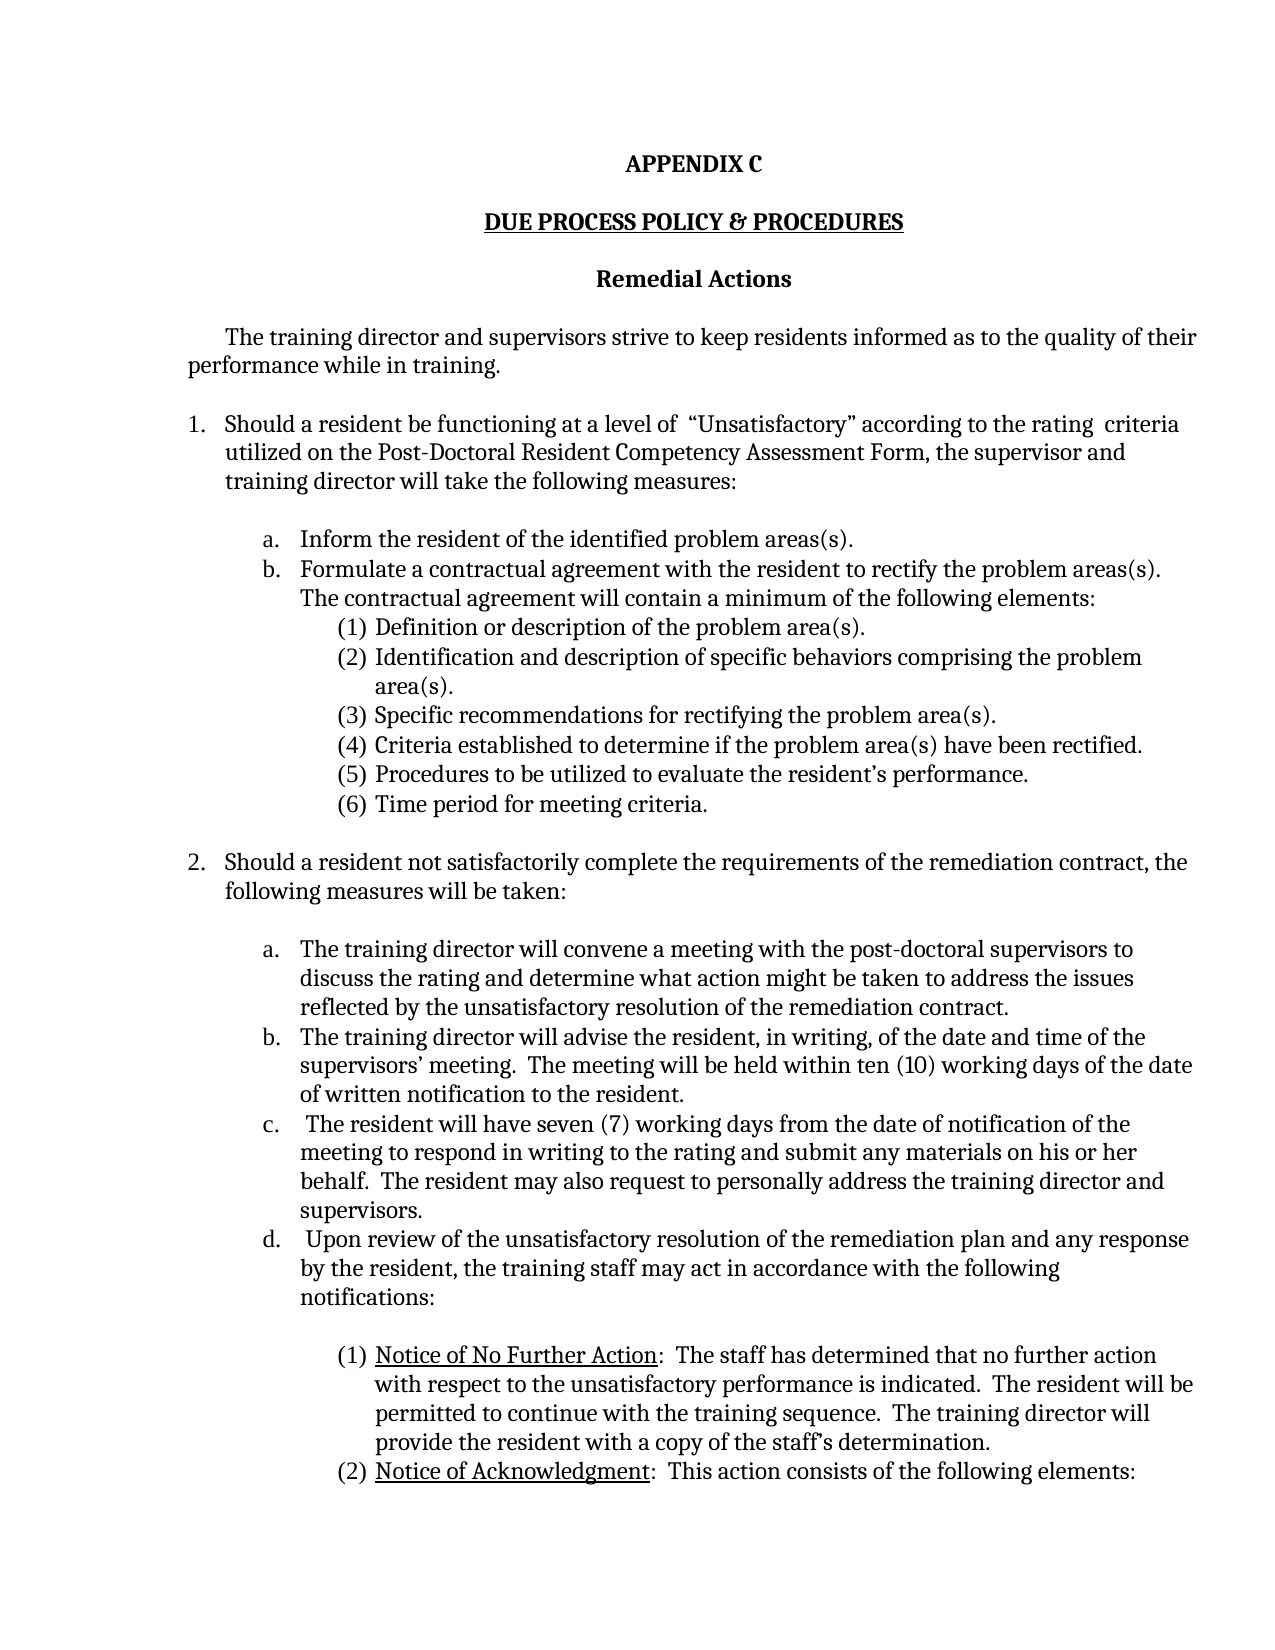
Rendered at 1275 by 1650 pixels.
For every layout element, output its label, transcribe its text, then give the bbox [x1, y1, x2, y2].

list Notice of Acknowledgment: This action consists of the following elements: [337, 1456, 1200, 1486]
list Identification and description of specific behaviors comprising the problem area(s). [337, 642, 1200, 700]
text Remedial Actions [187, 265, 1200, 294]
list Definition or description of the problem area(s). [337, 612, 1200, 642]
list The training director will advise the resident, in writing, of the date and time of the supervisors’ meeting. The meeting will be held within ten (10) working days of the date of written notification to the resident. [262, 1022, 1200, 1109]
list The resident will have seven (7) working days from the date of notification of the meeting to respond in writing to the rating and submit any materials on his or her behalf. The resident may also request to personally address the training director and supervisors. [262, 1109, 1200, 1224]
list Specific recommendations for rectifying the problem area(s). [337, 700, 1200, 730]
list Time period for meeting criteria. [337, 789, 1200, 819]
list Inform the resident of the identified problem areas(s). [262, 524, 1200, 554]
list Should a resident be functioning at a level of “Unsatisfactory” according to the rating criteria utilized on the Post-Doctoral Resident Competency Assessment Form, the supervisor and training director will take the following measures: [187, 409, 1200, 496]
list Formulate a contractual agreement with the resident to rectify the problem areas(s). The contractual agreement will contain a minimum of the following elements: [262, 554, 1200, 612]
list Should a resident not satisfactorily complete the requirements of the remediation contract, the following measures will be taken: [187, 847, 1200, 906]
text DUE PROCESS POLICY & PROCEDURES [187, 207, 1200, 236]
text APPENDIX C [187, 150, 1200, 179]
list Upon review of the unsatisfactory resolution of the remediation plan and any response by the resident, the training staff may act in accordance with the following notifications: [262, 1224, 1200, 1312]
list Procedures to be utilized to evaluate the resident’s performance. [337, 759, 1200, 789]
list Criteria established to determine if the problem area(s) have been rectified. [337, 730, 1200, 759]
list Notice of No Further Action: The staff has determined that no further action with respect to the unsatisfactory performance is indicated. The resident will be permitted to continue with the training sequence. The training director will provide the resident with a copy of the staff’s determination. [337, 1340, 1200, 1456]
text The training director and supervisors strive to keep residents informed as to the quality of their performance while in training. [187, 322, 1200, 380]
list The training director will convene a meeting with the post-doctoral supervisors to discuss the rating and determine what action might be taken to address the issues reflected by the unsatisfactory resolution of the remediation contract. [262, 934, 1200, 1022]
